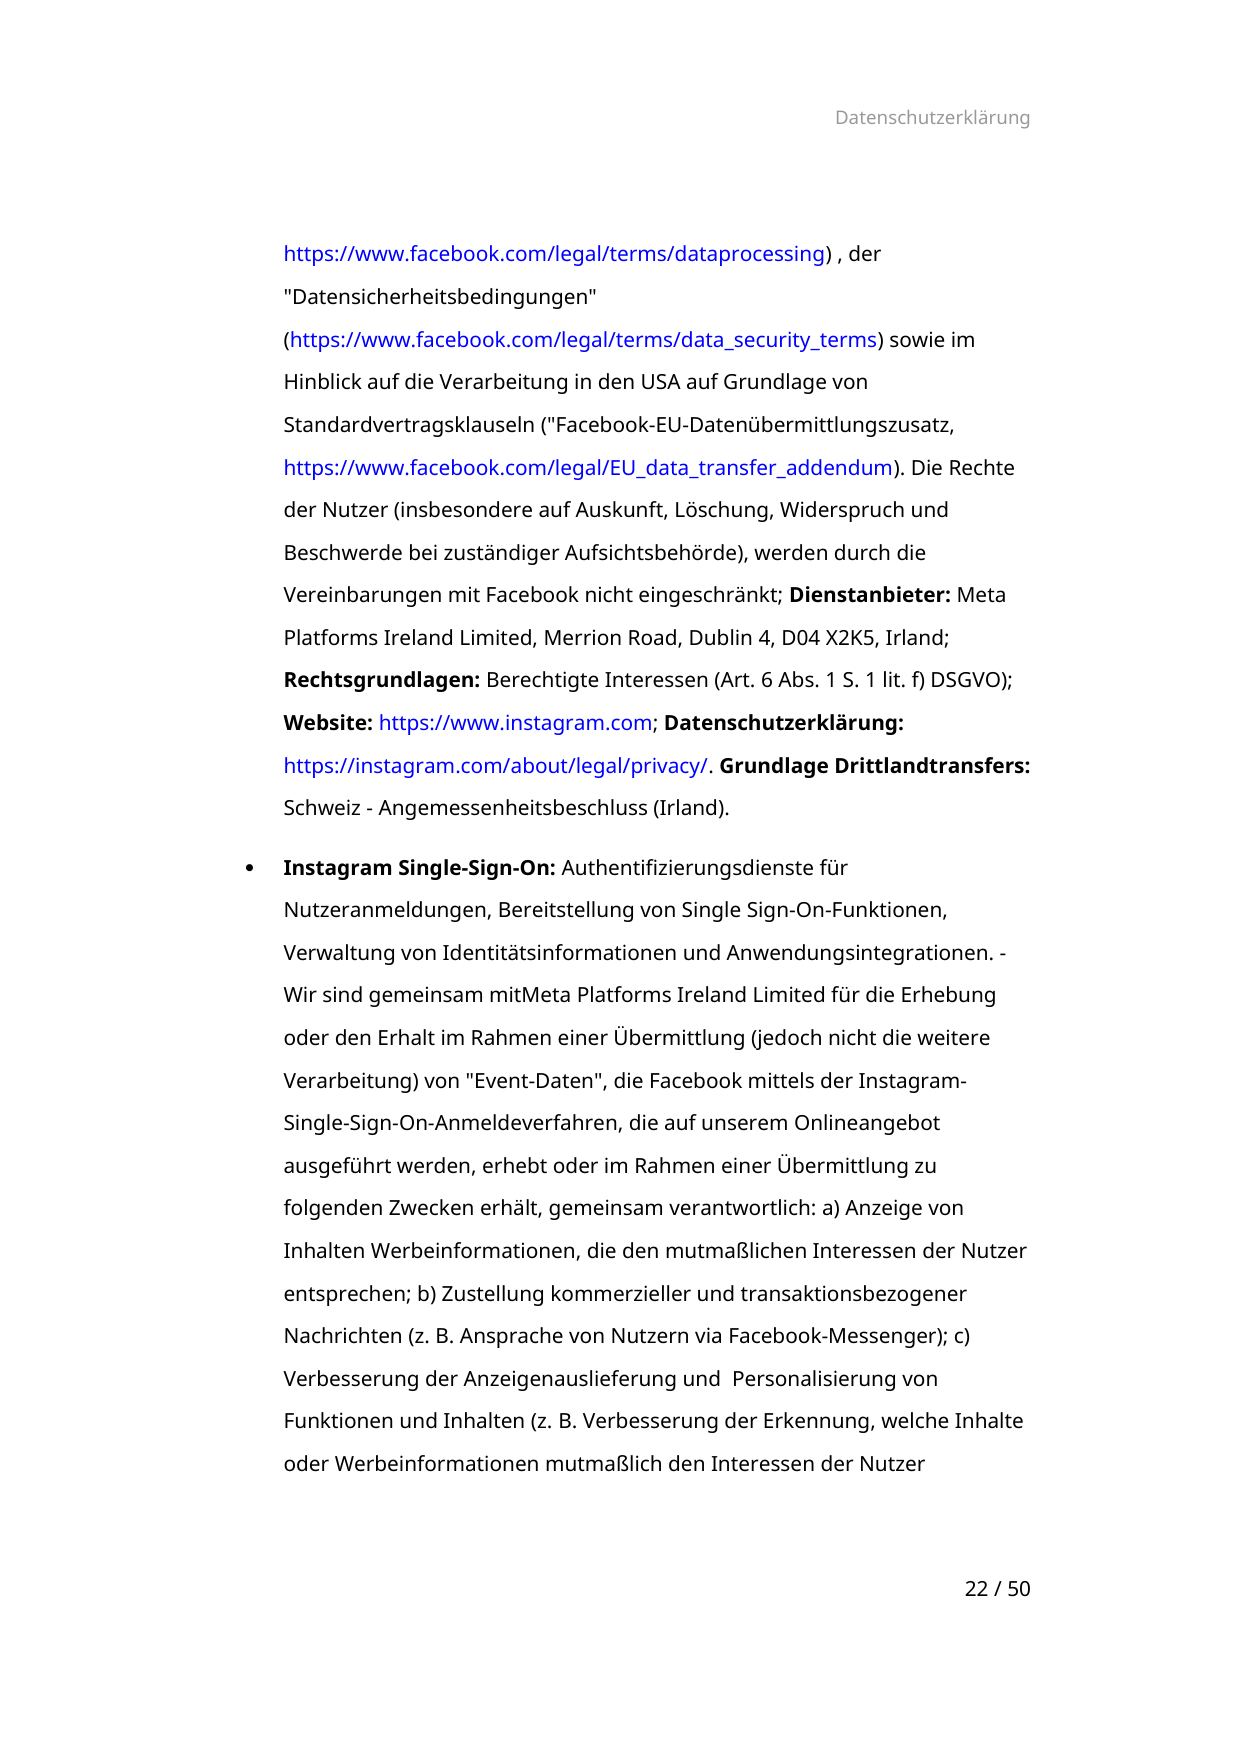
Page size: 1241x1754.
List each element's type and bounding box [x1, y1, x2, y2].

list [246, 239, 1032, 822]
list [246, 853, 1032, 1478]
